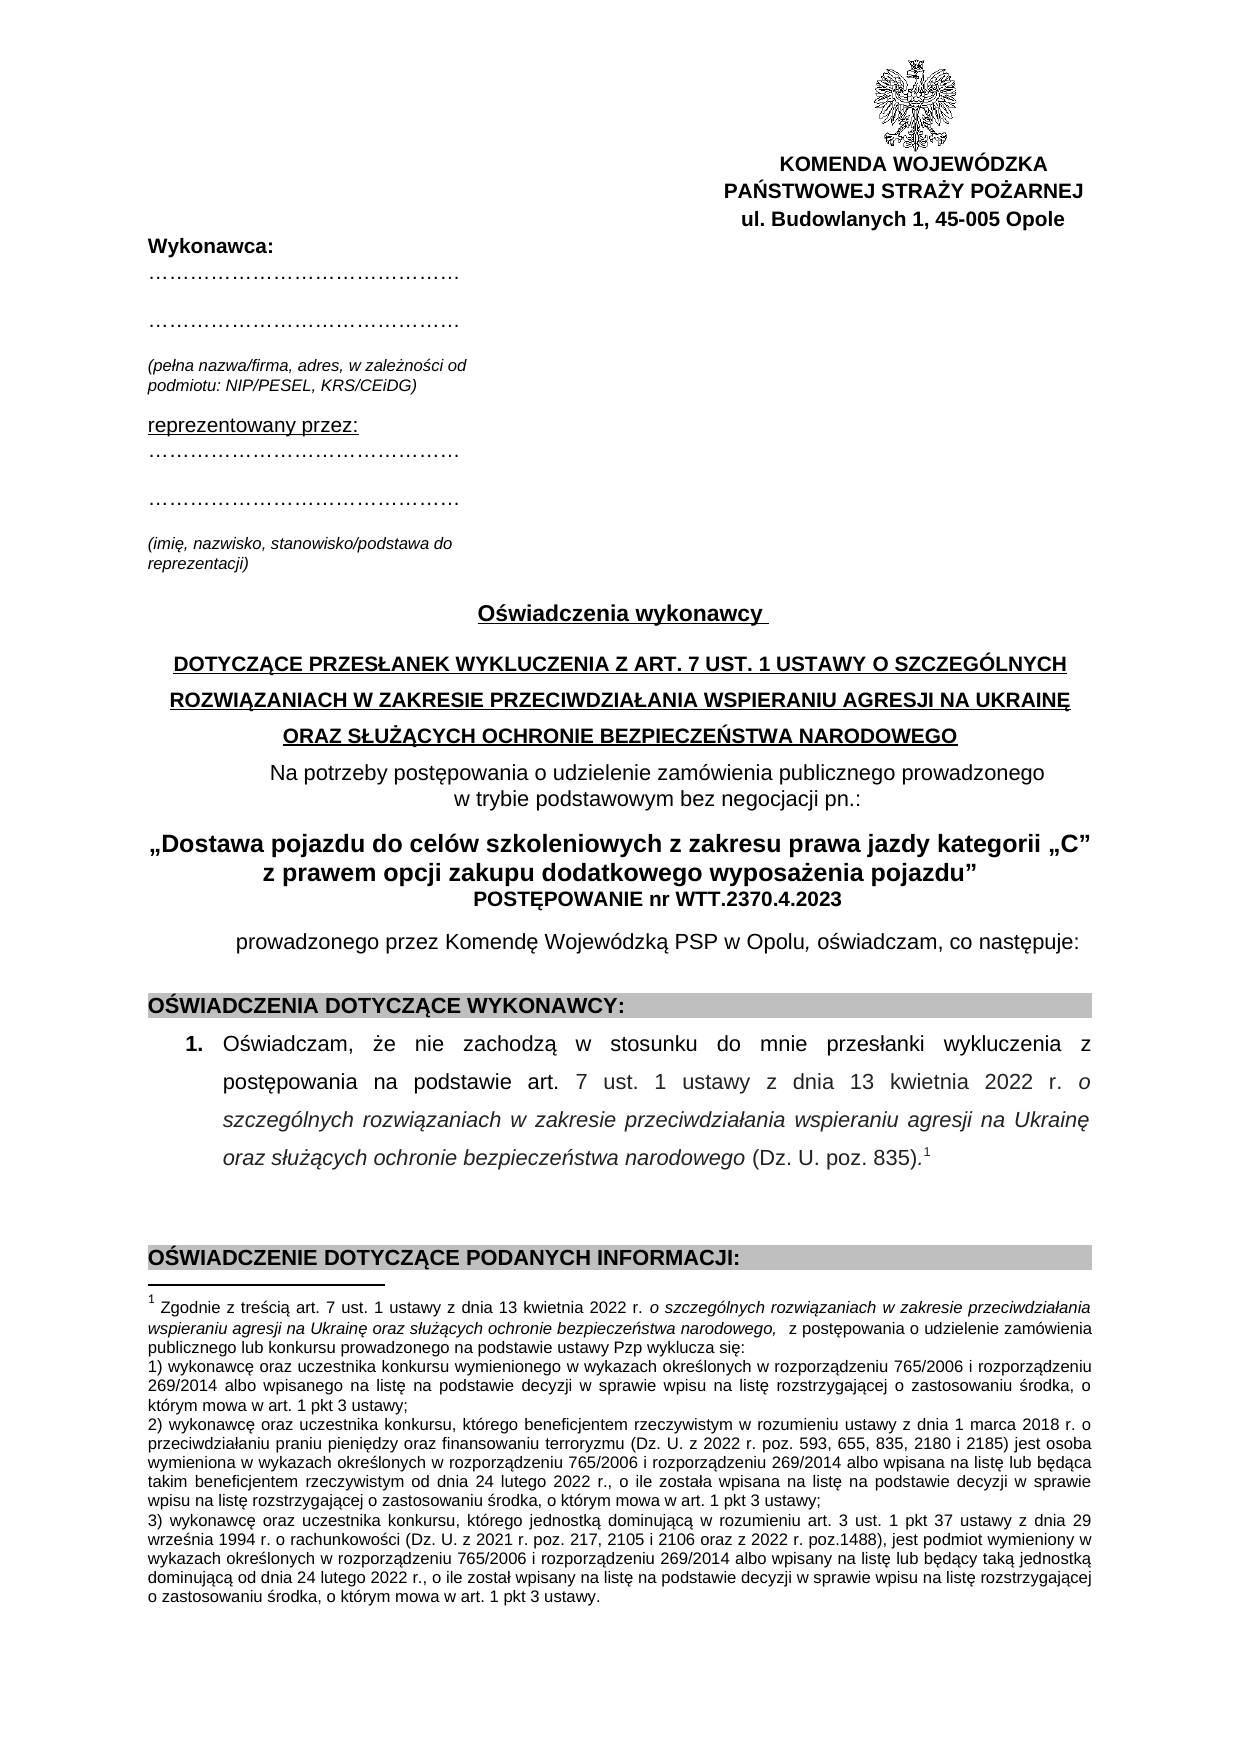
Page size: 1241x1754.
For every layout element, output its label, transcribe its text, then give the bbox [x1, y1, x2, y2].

text (pełna nazwa/firma, adres, w zależności od podmiotu: NIP/PESEL, KRS/CEiDG) [148, 355, 472, 395]
text prowadzonego przez Komendę Wojewódzką PSP w Opolu, oświadczam, co następuje: [223, 929, 1092, 954]
text OŚWIADCZENIE DOTYCZĄCE PODANYCH INFORMACJI: [148, 1245, 1092, 1270]
text OŚWIADCZENIA DOTYCZĄCE WYKONAWCY: [148, 993, 1092, 1018]
list Oświadczam, że nie zachodzą w stosunku do mnie przesłanki wykluczenia z postępowania na podstawie art. 7 ust. 1 ustawy z dnia 13 kwietnia 2022 r. o szczególnych rozwiązaniach w zakresie przeciwdziałania wspieraniu agresji na Ukrainę oraz służących ochronie bezpieczeństwa narodowego (Dz. U. poz. 835). [185, 1031, 1092, 1169]
text DOTYCZĄCE PRZESŁANEK WYKLUCZENIA Z ART. 7 UST. 1 USTAWY o szczególnych rozwiązaniach w zakresie przeciwdziałania wspieraniu agresji na Ukrainę oraz służących ochronie bezpieczeństwa narodowego [148, 652, 1092, 747]
text Na potrzeby postępowania o udzielenie zamówienia publicznego prowadzonego [223, 759, 1092, 785]
text w trybie podstawowym bez negocjacji pn.: [223, 786, 1092, 811]
text reprezentowany przez: [148, 413, 1092, 437]
text POSTĘPOWANIE nr WTT.2370.4.2023 [223, 887, 1092, 911]
text PAŃSTWOWEJ STRAŻY POŻARNEJ [724, 179, 1092, 203]
text ……………………………………………………………………………… [148, 438, 472, 510]
text (imię, nazwisko, stanowisko/podstawa do reprezentacji) [148, 534, 472, 573]
text KOMENDA WOJEWÓDZKA [768, 152, 1092, 176]
text Oświadczenia wykonawcy [148, 600, 1092, 626]
text „Dostawa pojazdu do celów szkoleniowych z zakresu prawa jazdy kategorii „C” z prawem opcji zakupu dodatkowego wyposażenia pojazdu” [148, 829, 1092, 887]
picture [874, 59, 957, 152]
text Wykonawca: [148, 234, 1092, 258]
text ……………………………………………………………………………… [148, 259, 472, 331]
text ul. Budowlanych 1, 45-005 Opole [650, 207, 1092, 231]
